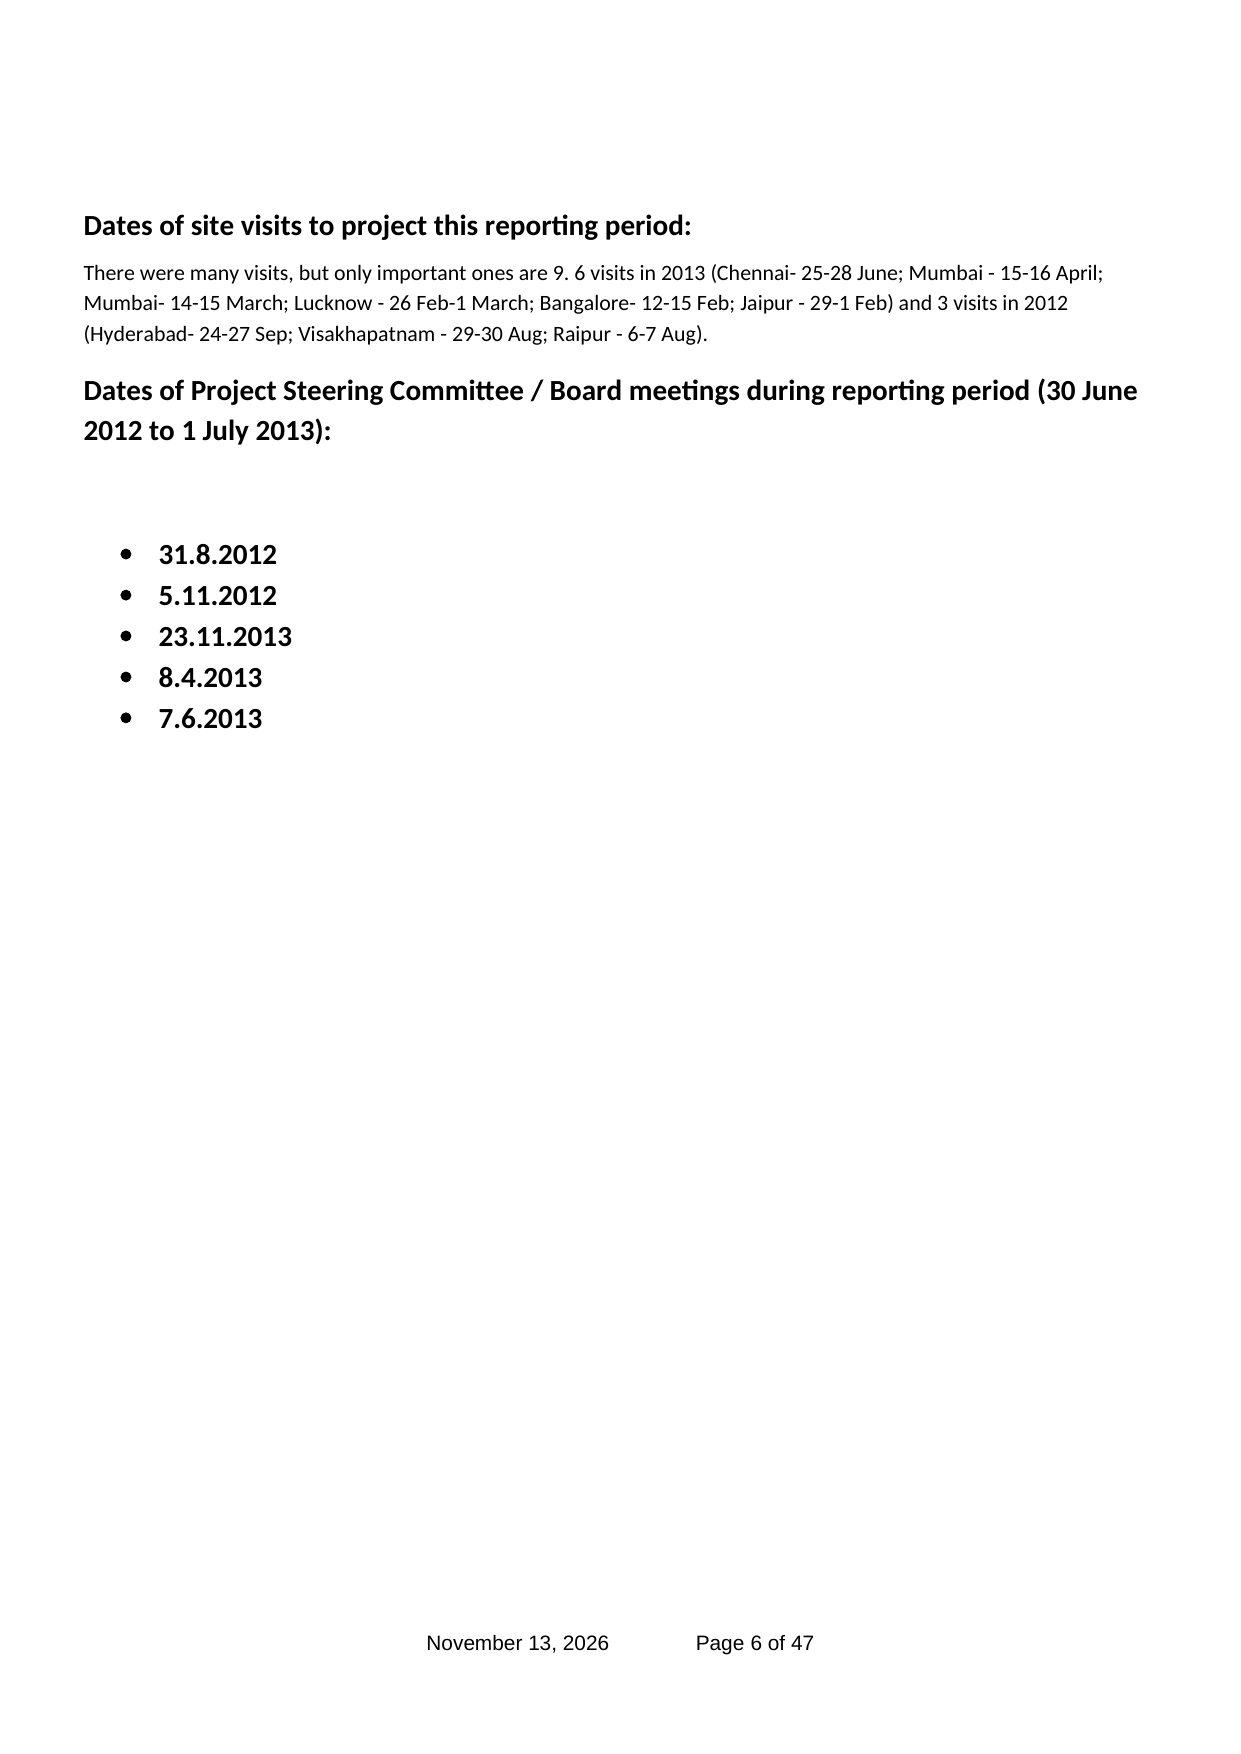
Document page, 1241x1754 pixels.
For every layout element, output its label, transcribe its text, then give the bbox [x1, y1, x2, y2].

list 7.6.2013 [121, 700, 1157, 735]
list 8.4.2013 [121, 659, 1157, 694]
text Dates of Project Steering Committee / Board meetings during reporting period (30 June 2012 to 1 July 2013): [83, 372, 1157, 448]
text Dates of site visits to project this reporting period: [83, 207, 1157, 243]
list 5.11.2012 [121, 577, 1157, 613]
text There were many visits, but only important ones are 9. 6 visits in 2013 (Chennai- 25-28 June; Mumbai - 15-16 April; Mumbai- 14-15 March; Lucknow - 26 Feb-1 March; Bangalore- 12-15 Feb; Jaipur - 29-1 Feb) and 3 visits in 2012 (Hyderabad- 24-27 Sep; Visakhapatnam - 29-30 Aug; Raipur - 6-7 Aug). [83, 259, 1157, 347]
list 23.11.2013 [121, 618, 1157, 653]
list 31.8.2012 [121, 536, 1157, 572]
